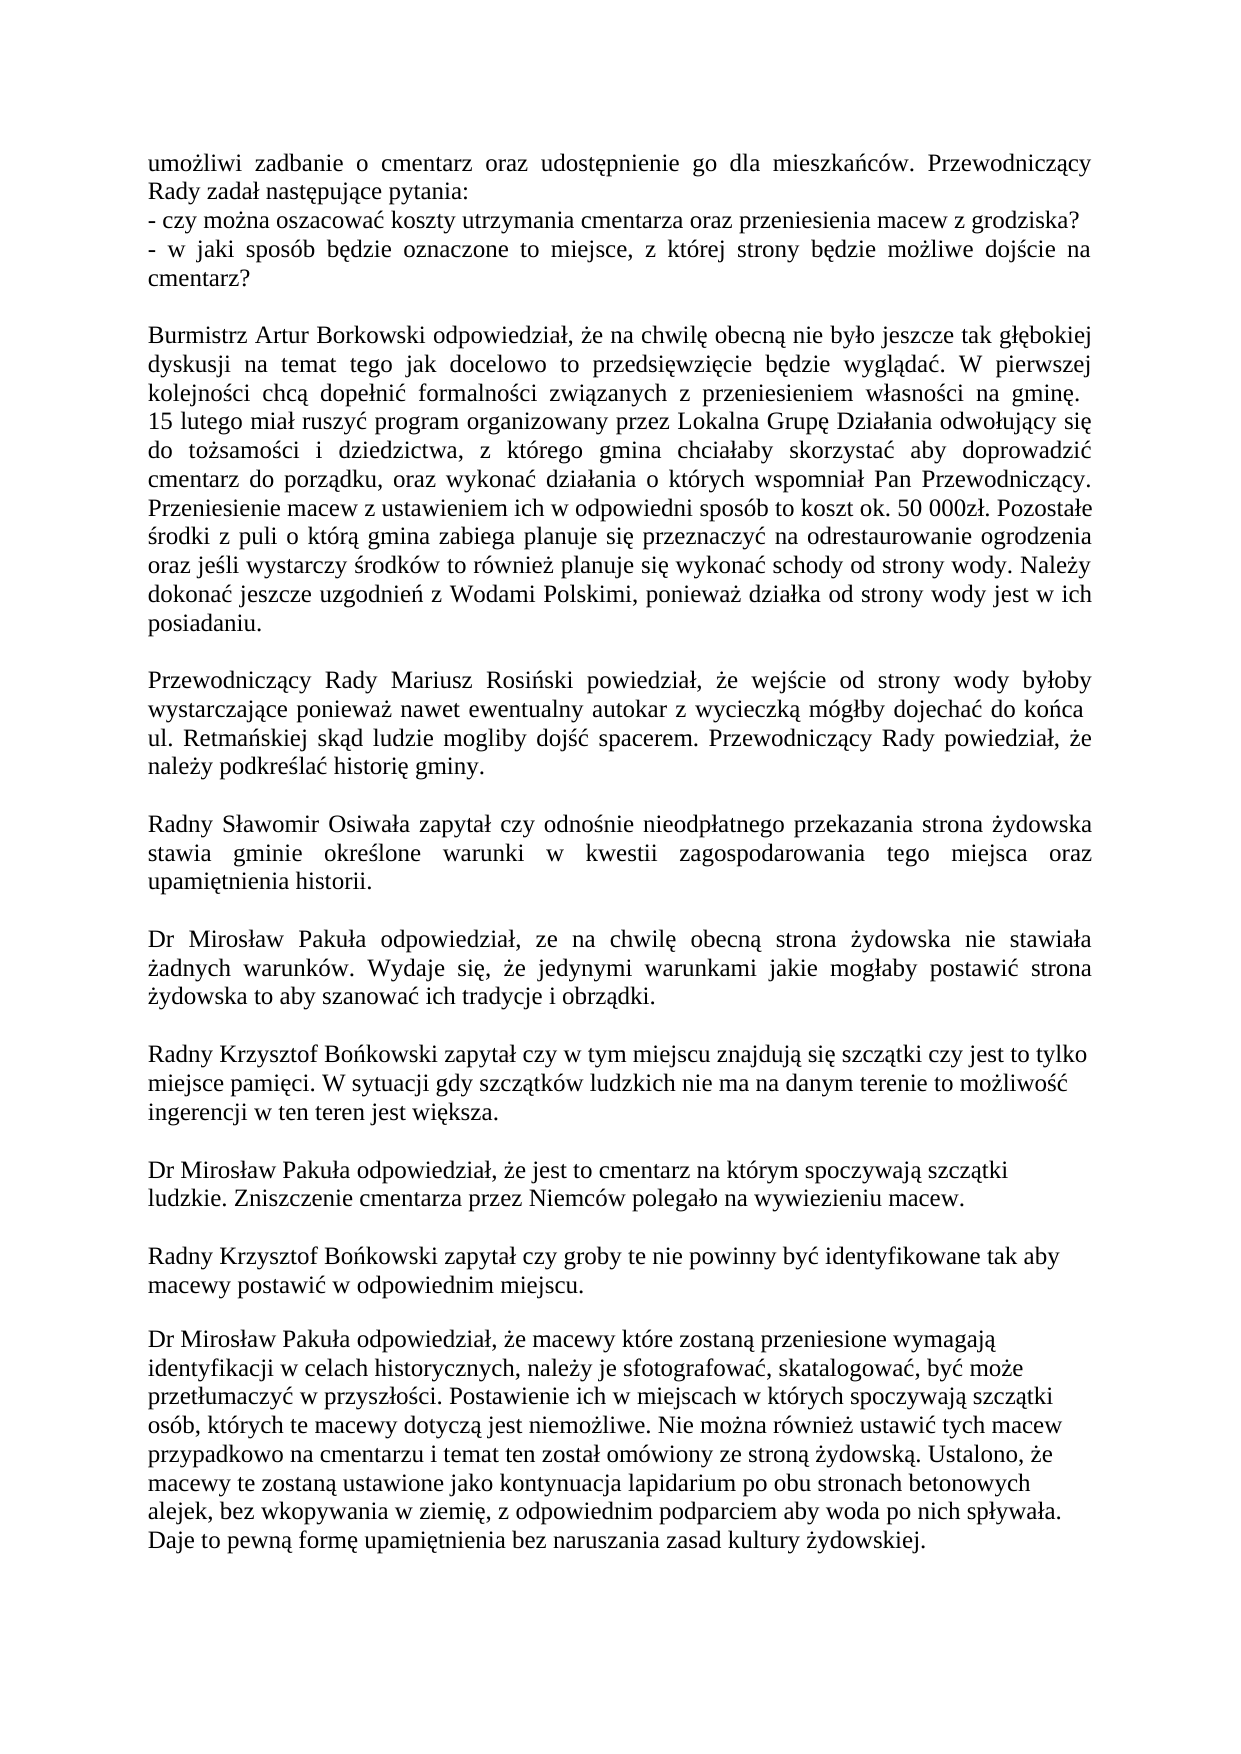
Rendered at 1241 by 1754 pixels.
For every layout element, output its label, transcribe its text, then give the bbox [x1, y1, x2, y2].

text Radny Sławomir Osiwała zapytał czy odnośnie nieodpłatnego przekazania strona żydowska stawia gminie określone warunki w kwestii zagospodarowania tego miejsca oraz upamiętnienia historii. [148, 809, 1093, 895]
text Dr Mirosław Pakuła odpowiedział, ze na chwilę obecną strona żydowska nie stawiała żadnych warunków. Wydaje się, że jedynymi warunkami jakie mogłaby postawić strona żydowska to aby szanować ich tradycje i obrządki. [148, 924, 1093, 1010]
text Radny Krzysztof Bońkowski zapytał czy groby te nie powinny być identyfikowane tak aby macewy postawić w odpowiednim miejscu. [148, 1241, 1093, 1299]
text Dr Mirosław Pakuła odpowiedział, że jest to cmentarz na którym spoczywają szczątki ludzkie. Zniszczenie cmentarza przez Niemców polegało na wywiezieniu macew. [148, 1155, 1093, 1212]
text Dr Mirosław Pakuła odpowiedział, że macewy które zostaną przeniesione wymagają identyfikacji w celach historycznych, należy je sfotografować, skatalogować, być może przetłumaczyć w przyszłości. Postawienie ich w miejscach w których spoczywają szczątki osób, których te macewy dotyczą jest niemożliwe. Nie można również ustawić tych macew przypadkowo na cmentarzu i temat ten został omówiony ze stroną żydowską. Ustalono, że macewy te zostaną ustawione jako kontynuacja lapidarium po obu stronach betonowych alejek, bez wkopywania w ziemię, z odpowiednim podparciem aby woda po nich spływała. Daje to pewną formę upamiętnienia bez naruszania zasad kultury żydowskiej. [148, 1324, 1093, 1554]
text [148, 148, 1093, 205]
text - czy można oszacować koszty utrzymania cmentarza oraz przeniesienia macew z grodziska? [148, 205, 1093, 234]
text Radny Krzysztof Bońkowski zapytał czy w tym miejscu znajdują się szczątki czy jest to tylko miejsce pamięci. W sytuacji gdy szczątków ludzkich nie ma na danym terenie to możliwość ingerencji w ten teren jest większa. [148, 1039, 1093, 1126]
text - w jaki sposób będzie oznaczone to miejsce, z której strony będzie możliwe dojście na cmentarz? [148, 234, 1093, 291]
text Burmistrz Artur Borkowski odpowiedział, że na chwilę obecną nie było jeszcze tak głębokiej dyskusji na temat tego jak docelowo to przedsięwzięcie będzie wyglądać. W pierwszej kolejności chcą dopełnić formalności związanych z przeniesieniem własności na gminę. 15 lutego miał ruszyć program organizowany przez Lokalna Grupę Działania odwołujący się do tożsamości i dziedzictwa, z którego gmina chciałaby skorzystać aby doprowadzić cmentarz do porządku, oraz wykonać działania o których wspomniał Pan Przewodniczący. Przeniesienie macew z ustawieniem ich w odpowiedni sposób to koszt ok. 50 000zł. Pozostałe środki z puli o którą gmina zabiega planuje się przeznaczyć na odrestaurowanie ogrodzenia oraz jeśli wystarczy środków to również planuje się wykonać schody od strony wody. Należy dokonać jeszcze uzgodnień z Wodami Polskimi, ponieważ działka od strony wody jest w ich posiadaniu. [148, 320, 1093, 636]
text Przewodniczący Rady Mariusz Rosiński powiedział, że wejście od strony wody byłoby wystarczające ponieważ nawet ewentualny autokar z wycieczką mógłby dojechać do końca ul. Retmańskiej skąd ludzie mogliby dojść spacerem. Przewodniczący Rady powiedział, że należy podkreślać historię gminy. [148, 665, 1093, 780]
